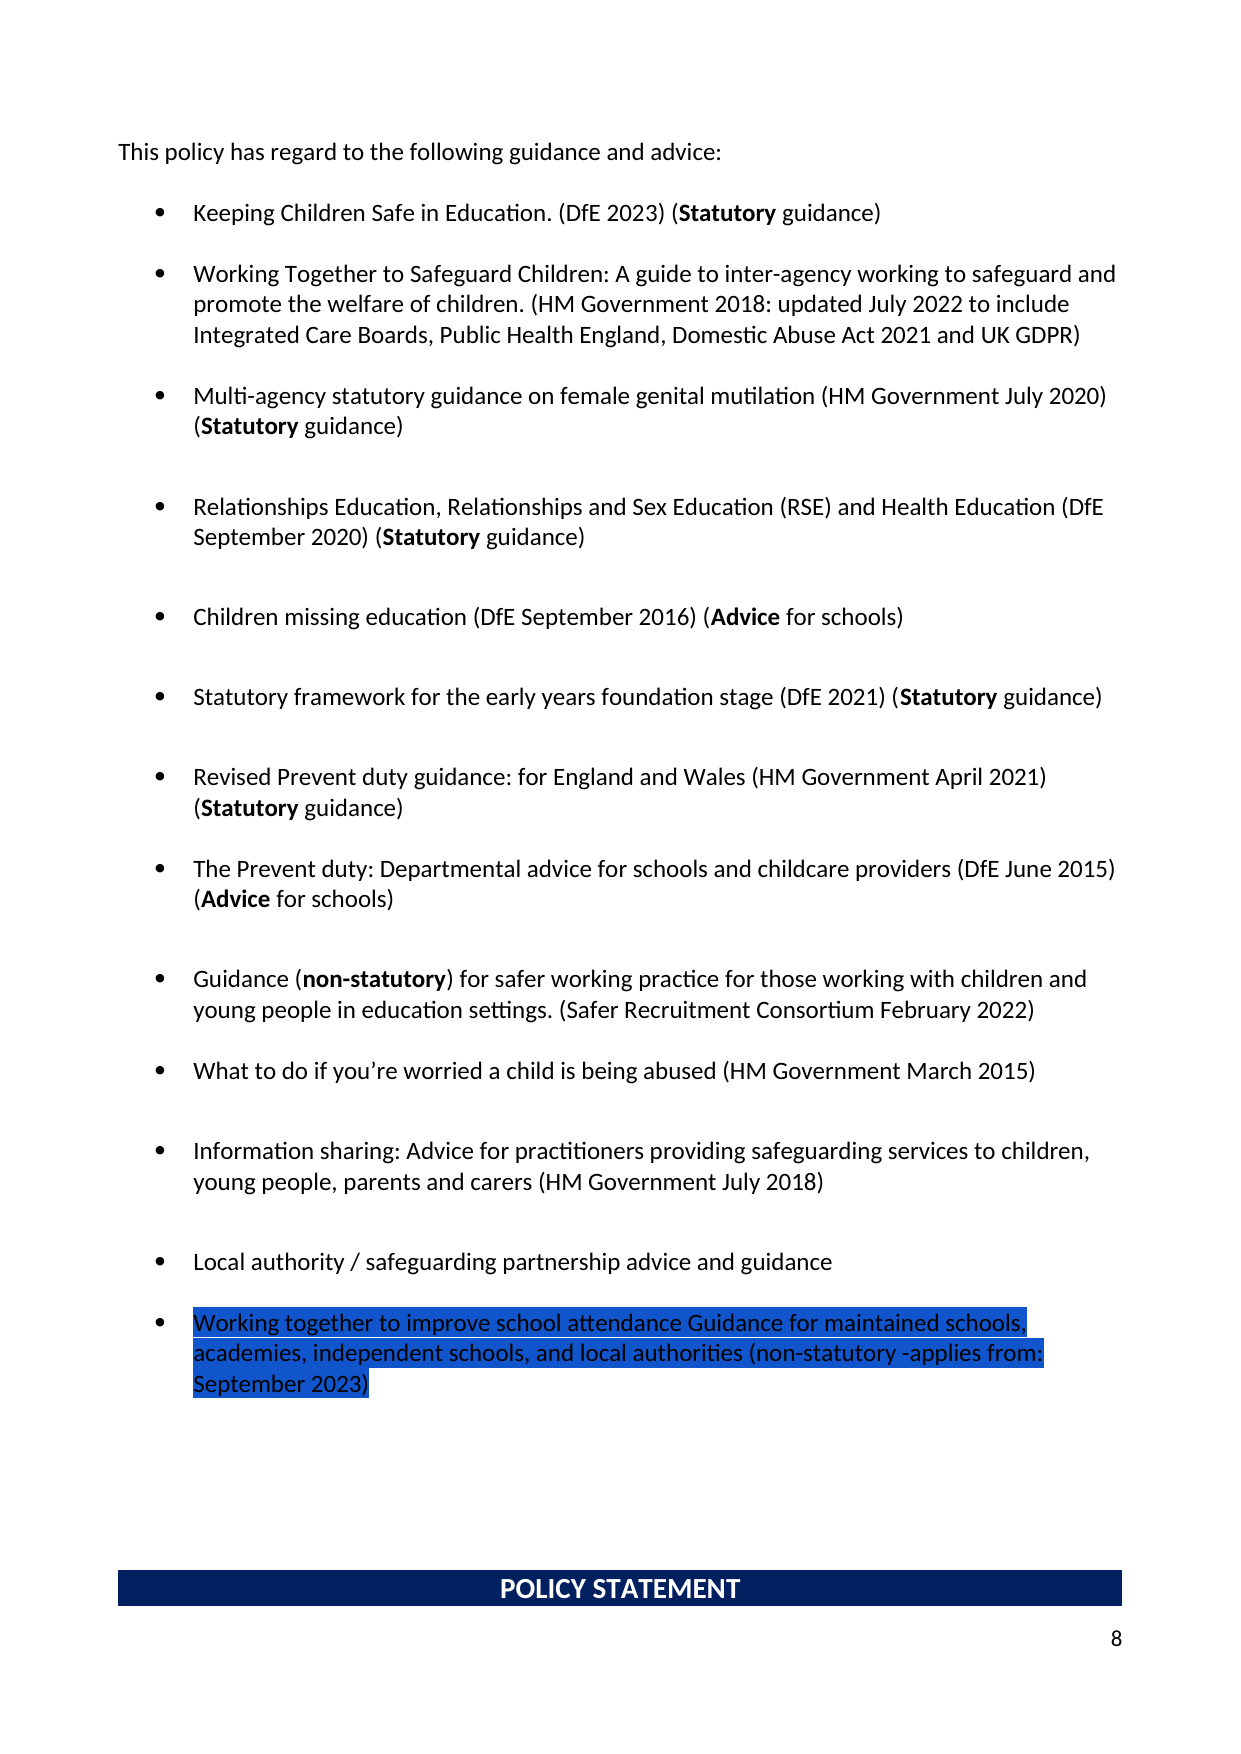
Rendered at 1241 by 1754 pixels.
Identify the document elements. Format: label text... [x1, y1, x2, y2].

list Information sharing: Advice for practitioners providing safeguarding services to children, young people, parents and carers (HM Government July 2018) [156, 1135, 1122, 1196]
list Keeping Children Safe in Education. (DfE 2023) (Statutory guidance) [156, 197, 1122, 227]
list Local authority / safeguarding partnership advice and guidance [156, 1246, 1122, 1276]
list Statutory framework for the early years foundation stage (DfE 2021) (Statutory guidance) [156, 681, 1122, 712]
list Multi-agency statutory guidance on female genital mutilation (HM Government July 2020) (Statutory guidance) [156, 380, 1122, 441]
list Working Together to Safeguard Children: A guide to inter-agency working to safeguard and promote the welfare of children. (HM Government 2018: updated July 2022 to include Integrated Care Boards, Public Health England, Domestic Abuse Act 2021 and UK GDPR) [156, 258, 1122, 349]
list Working together to improve school attendance Guidance for maintained schools, academies, independent schools, and local authorities (non-statutory -applies from: September 2023) [156, 1307, 1122, 1398]
list Guidance (non-statutory) for safer working practice for those working with children and young people in education settings. (Safer Recruitment Consortium February 2022) [156, 964, 1122, 1025]
list Revised Prevent duty guidance: for England and Wales (HM Government April 2021) (Statutory guidance) [156, 761, 1122, 822]
list The Prevent duty: Departmental advice for schools and childcare providers (DfE June 2015) (Advice for schools) [156, 853, 1122, 914]
list What to do if you’re worried a child is being abused (HM Government March 2015) [156, 1055, 1122, 1086]
list Relationships Education, Relationships and Sex Education (RSE) and Health Education (DfE September 2020) (Statutory guidance) [156, 491, 1122, 552]
text This policy has regard to the following guidance and advice: [118, 136, 1122, 166]
text POLICY STATEMENT [118, 1570, 1122, 1606]
list Children missing education (DfE September 2016) (Advice for schools) [156, 601, 1122, 632]
